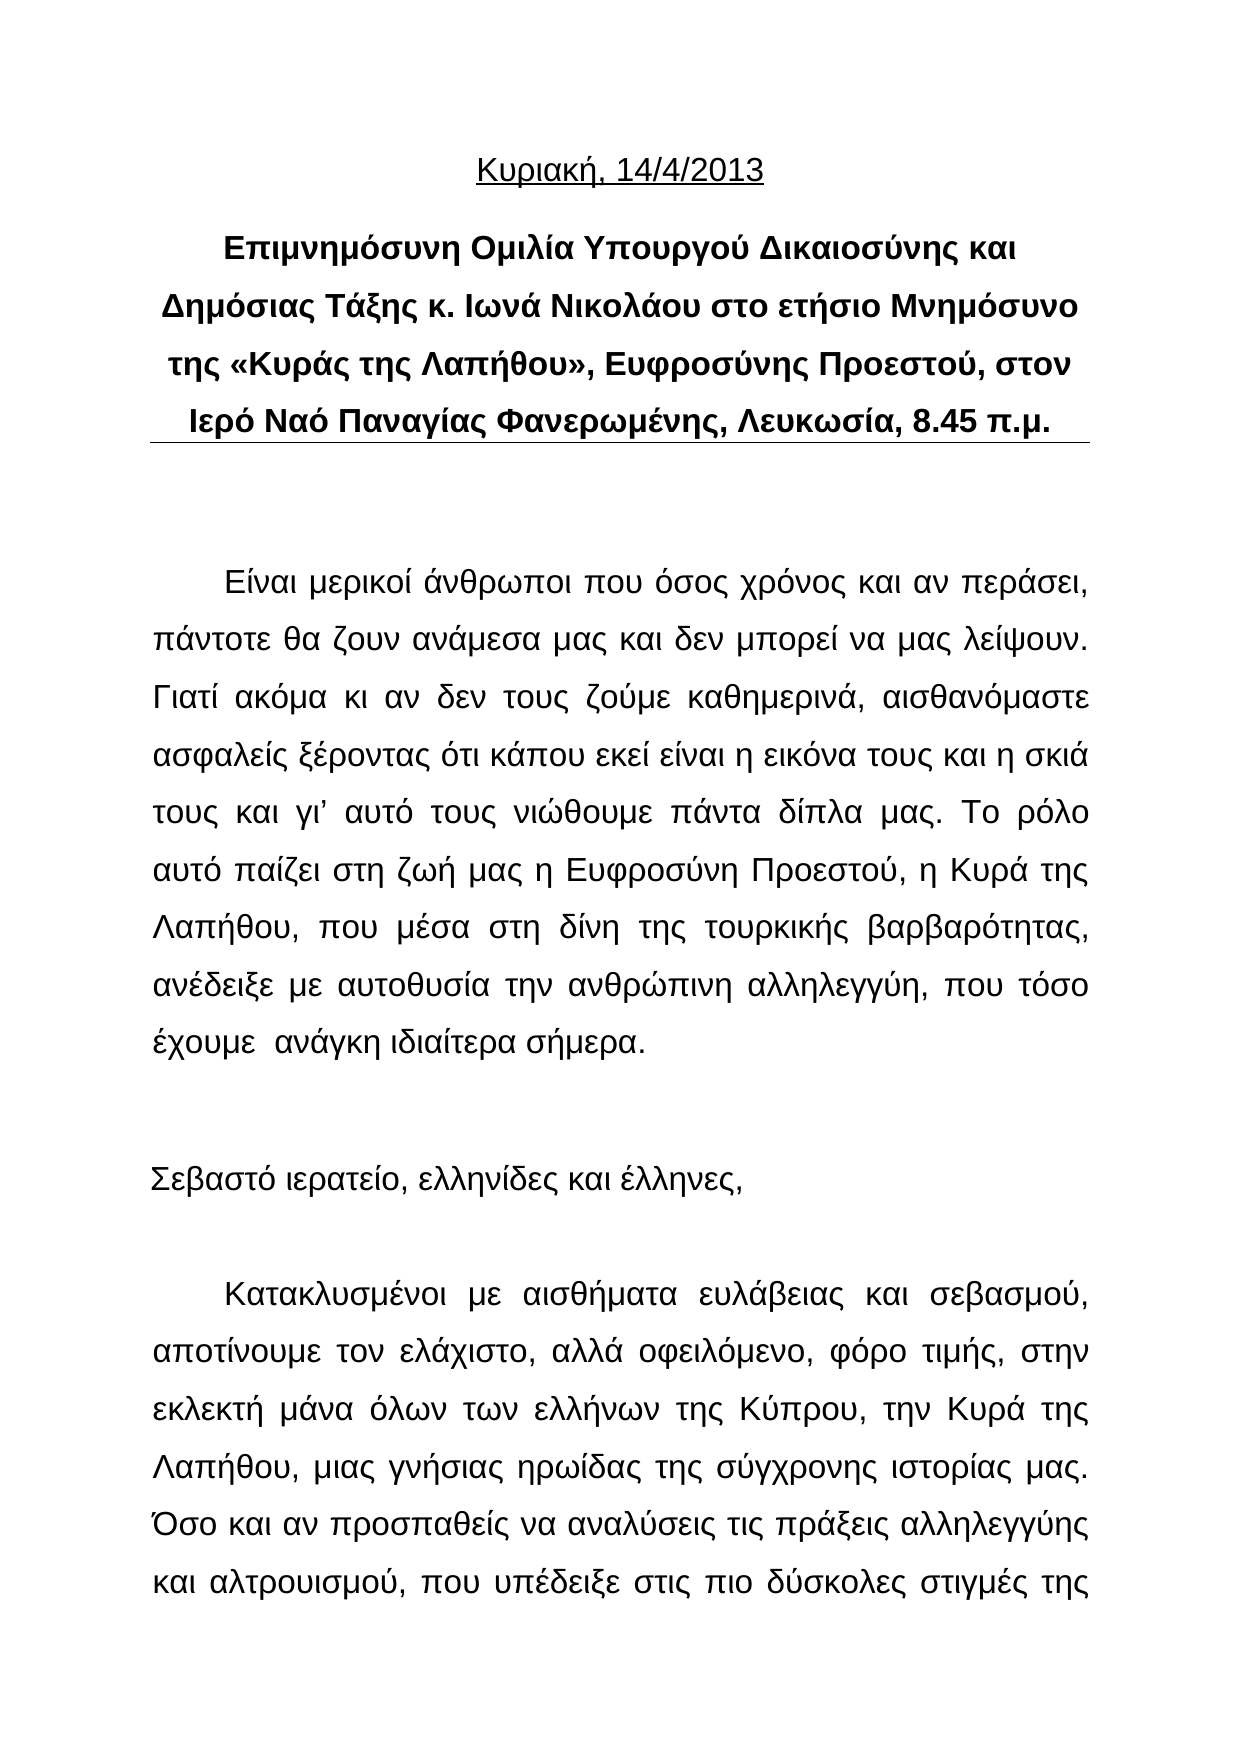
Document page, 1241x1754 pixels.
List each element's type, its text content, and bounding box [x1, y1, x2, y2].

text Κυριακή, 14/4/2013 [150, 150, 1090, 188]
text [152, 1274, 1090, 1600]
text Είναι μερικοί άνθρωποι που όσος χρόνος και αν περάσει, πάντοτε θα ζουν ανάμεσα μας και δεν μπορεί να μας λείψουν. Γιατί ακόμα κι αν δεν τους ζούμε καθημερινά, αισθανόμαστε ασφαλείς ξέροντας ότι κάπου εκεί είναι η εικόνα τους και η σκιά τους και γι’ αυτό τους νιώθουμε πάντα δίπλα μας. Το ρόλο αυτό παίζει στη ζωή μας η Ευφροσύνη Προεστού, η Κυρά της Λαπήθου, που μέσα στη δίνη της τουρκικής βαρβαρότητας, ανέδειξε με αυτοθυσία την ανθρώπινη αλληλεγγύη, που τόσο έχουμε ανάγκη ιδιαίτερα σήμερα. [152, 562, 1090, 1061]
text Επιμνημόσυνη Ομιλία Υπουργού Δικαιοσύνης και Δημόσιας Τάξης κ. Ιωνά Νικολάου στο ετήσιο Μνημόσυνο της «Κυράς της Λαπήθου», Ευφροσύνης Προεστού, στον Ιερό Ναό Παναγίας Φανερωμένης, Λευκωσία, 8.45 π.μ. [150, 228, 1090, 442]
text Σεβαστό ιερατείο, ελληνίδες και έλληνες, [150, 1159, 1090, 1197]
